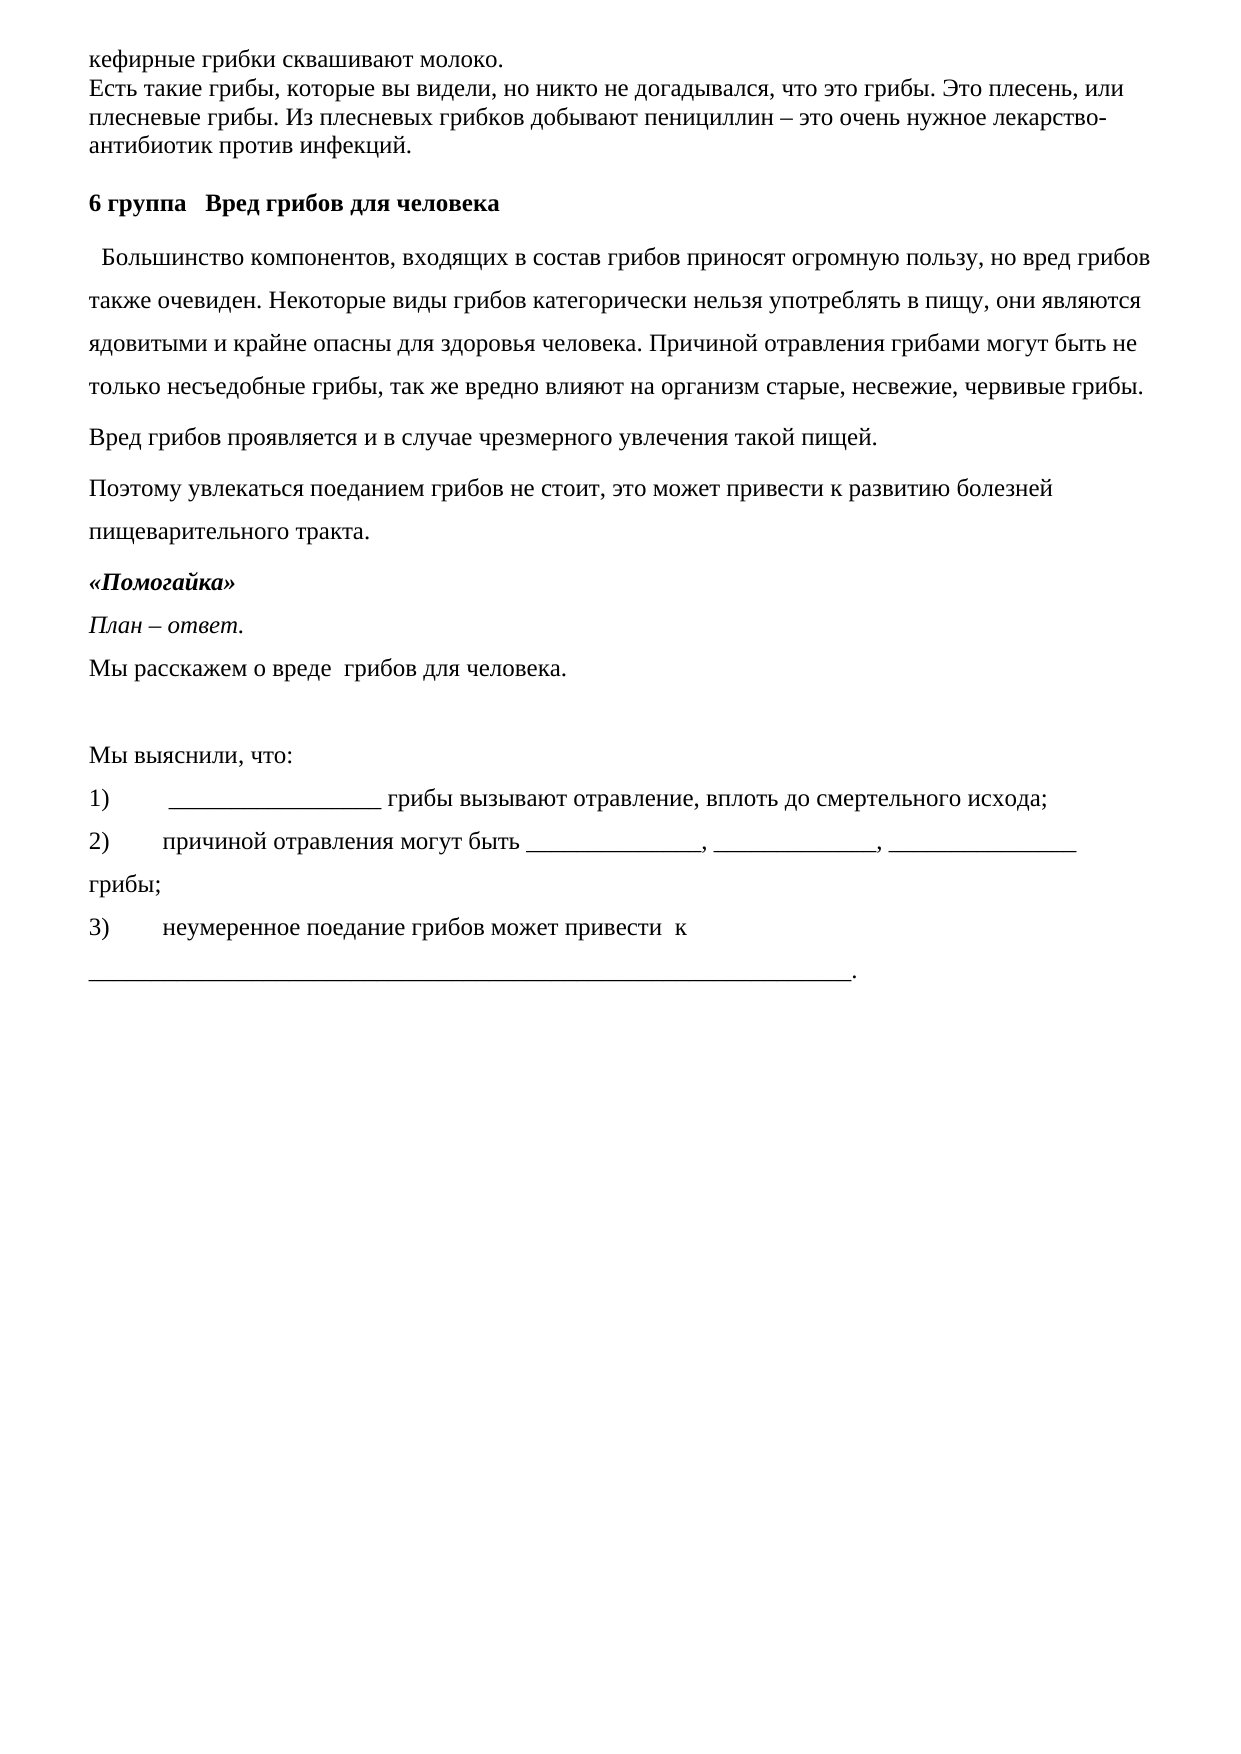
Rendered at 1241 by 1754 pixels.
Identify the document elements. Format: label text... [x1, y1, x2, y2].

text 6 группа Вред грибов для человека [89, 188, 1152, 217]
text Вред грибов проявляется и в случае чрезмерного увлечения такой пищей. [89, 422, 1152, 451]
text Поэтому увлекаться поеданием грибов не стоит, это может привести к развитию болезней пищеварительного тракта. [89, 473, 1152, 545]
list _________________ грибы вызывают отравление, вплоть до смертельного исхода; [89, 783, 1152, 812]
text «Помогайка» [89, 567, 1152, 596]
text кефирные грибки сквашивают молоко. [89, 44, 1152, 73]
text Мы расскажем о вреде грибов для человека. [89, 653, 1152, 682]
text План – ответ. [89, 610, 1152, 639]
text Большинство компонентов, входящих в состав грибов приносят огромную пользу, но вред грибов также очевиден. Некоторые виды грибов категорически нельзя употреблять в пищу, они являются ядовитыми и крайне опасны для здоровья человека. Причиной отравления грибами могут быть не только несъедобные грибы, так же вредно влияют на организм старые, несвежие, червивые грибы. [89, 242, 1152, 400]
list причиной отравления могут быть ______________, _____________, _______________ грибы; [89, 826, 1152, 898]
text Мы выяснили, что: [89, 740, 1152, 768]
list неумеренное поедание грибов может привести к _____________________________________________________________. [89, 912, 1152, 984]
text Есть такие грибы, которые вы видели, но никто не догадывался, что это грибы. Это плесень, или плесневые грибы. Из плесневых грибков добывают пенициллин – это очень нужное лекарство-антибиотик против инфекций. [89, 73, 1152, 159]
